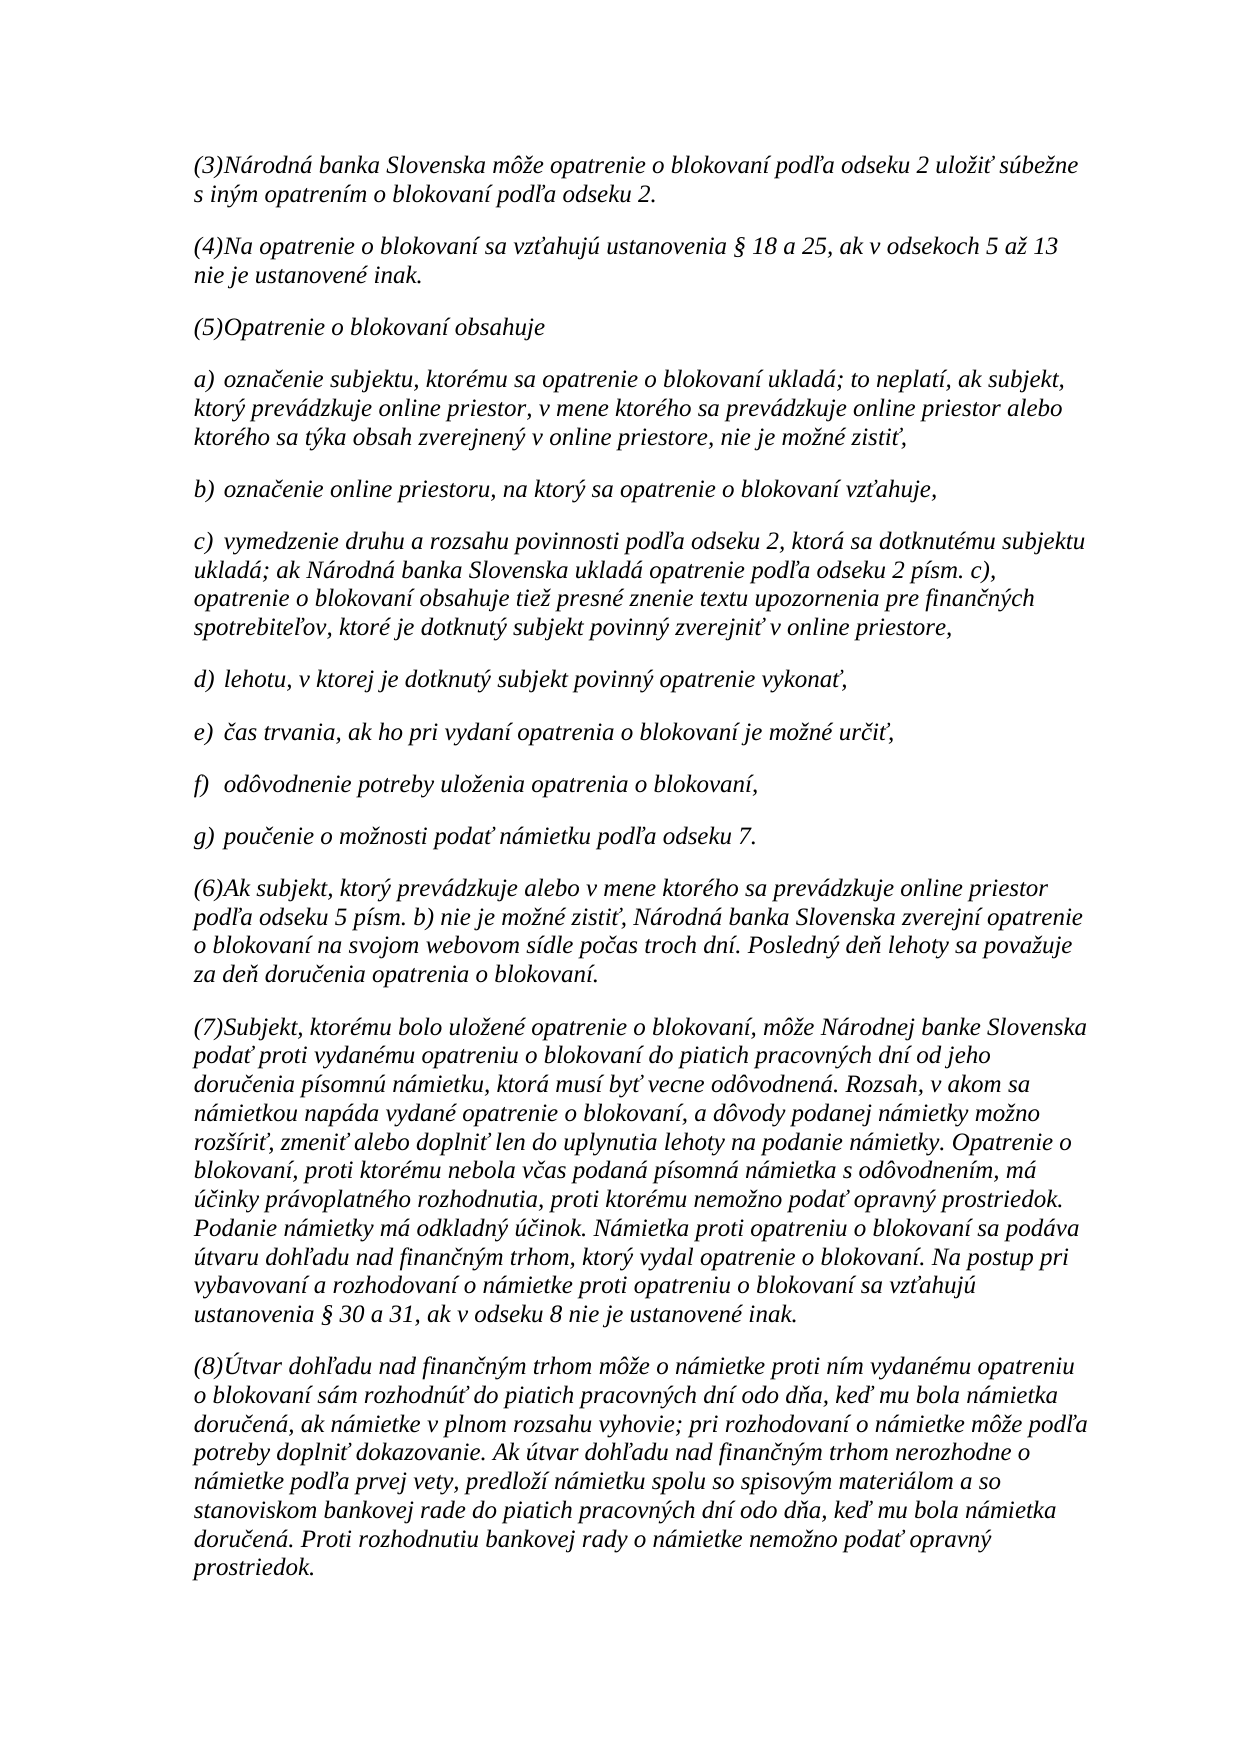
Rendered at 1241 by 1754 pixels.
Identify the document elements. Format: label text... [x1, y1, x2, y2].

text (6) Ak subjekt, ktorý prevádzkuje alebo v mene ktorého sa prevádzkuje online priestor podľa odseku 5 písm. b) nie je možné zistiť, Národná banka Slovenska zverejní opatrenie o blokovaní na svojom webovom sídle počas troch dní. Posledný deň lehoty sa považuje za deň doručenia opatrenia o blokovaní. [194, 873, 1090, 988]
text (4) Na opatrenie o blokovaní sa vzťahujú ustanovenia § 18 a 25, ak v odsekoch 5 až 13 nie je ustanovené inak. [194, 231, 1090, 288]
text c) vymedzenie druhu a rozsahu povinnosti podľa odseku 2, ktorá sa dotknutému subjektu ukladá; ak Národná banka Slovenska ukladá opatrenie podľa odseku 2 písm. c), opatrenie o blokovaní obsahuje tiež presné znenie textu upozornenia pre finančných spotrebiteľov, ktoré je dotknutý subjekt povinný zverejniť v online priestore, [194, 526, 1090, 641]
text g) poučenie o možnosti podať námietku podľa odseku 7. [194, 821, 1090, 850]
text (3) Národná banka Slovenska môže opatrenie o blokovaní podľa odseku 2 uložiť súbežne s iným opatrením o blokovaní podľa odseku 2. [194, 150, 1090, 207]
text b) označenie online priestoru, na ktorý sa opatrenie o blokovaní vzťahuje, [194, 474, 1090, 502]
text (8) Útvar dohľadu nad finančným trhom môže o námietke proti ním vydanému opatreniu o blokovaní sám rozhodnúť do piatich pracovných dní odo dňa, keď mu bola námietka doručená, ak námietke v plnom rozsahu vyhovie; pri rozhodovaní o námietke môže podľa potreby doplniť dokazovanie. Ak útvar dohľadu nad finančným trhom nerozhodne o námietke podľa prvej vety, predloží námietku spolu so spisovým materiálom a so stanoviskom bankovej rade do piatich pracovných dní odo dňa, keď mu bola námietka doručená. Proti rozhodnutiu bankovej rady o námietke nemožno podať opravný prostriedok. [194, 1351, 1090, 1581]
text (5) Opatrenie o blokovaní obsahuje [194, 312, 1090, 341]
text e) čas trvania, ak ho pri vydaní opatrenia o blokovaní je možné určiť, [194, 717, 1090, 745]
text a) označenie subjektu, ktorému sa opatrenie o blokovaní ukladá; to neplatí, ak subjekt, ktorý prevádzkuje online priestor, v mene ktorého sa prevádzkuje online priestor alebo ktorého sa týka obsah zverejnený v online priestore, nie je možné zistiť, [194, 364, 1090, 450]
text f) odôvodnenie potreby uloženia opatrenia o blokovaní, [194, 769, 1090, 797]
text (7) Subjekt, ktorému bolo uložené opatrenie o blokovaní, môže Národnej banke Slovenska podať proti vydanému opatreniu o blokovaní do piatich pracovných dní od jeho doručenia písomnú námietku, ktorá musí byť vecne odôvodnená. Rozsah, v akom sa námietkou napáda vydané opatrenie o blokovaní, a dôvody podanej námietky možno rozšíriť, zmeniť alebo doplniť len do uplynutia lehoty na podanie námietky. Opatrenie o blokovaní, proti ktorému nebola včas podaná písomná námietka s odôvodnením, má účinky právoplatného rozhodnutia, proti ktorému nemožno podať opravný prostriedok. Podanie námietky má odkladný účinok. Námietka proti opatreniu o blokovaní sa podáva útvaru dohľadu nad finančným trhom, ktorý vydal opatrenie o blokovaní. Na postup pri vybavovaní a rozhodovaní o námietke proti opatreniu o blokovaní sa vzťahujú ustanovenia § 30 a 31, ak v odseku 8 nie je ustanovené inak. [194, 1012, 1090, 1328]
text d) lehotu, v ktorej je dotknutý subjekt povinný opatrenie vykonať, [194, 664, 1090, 693]
